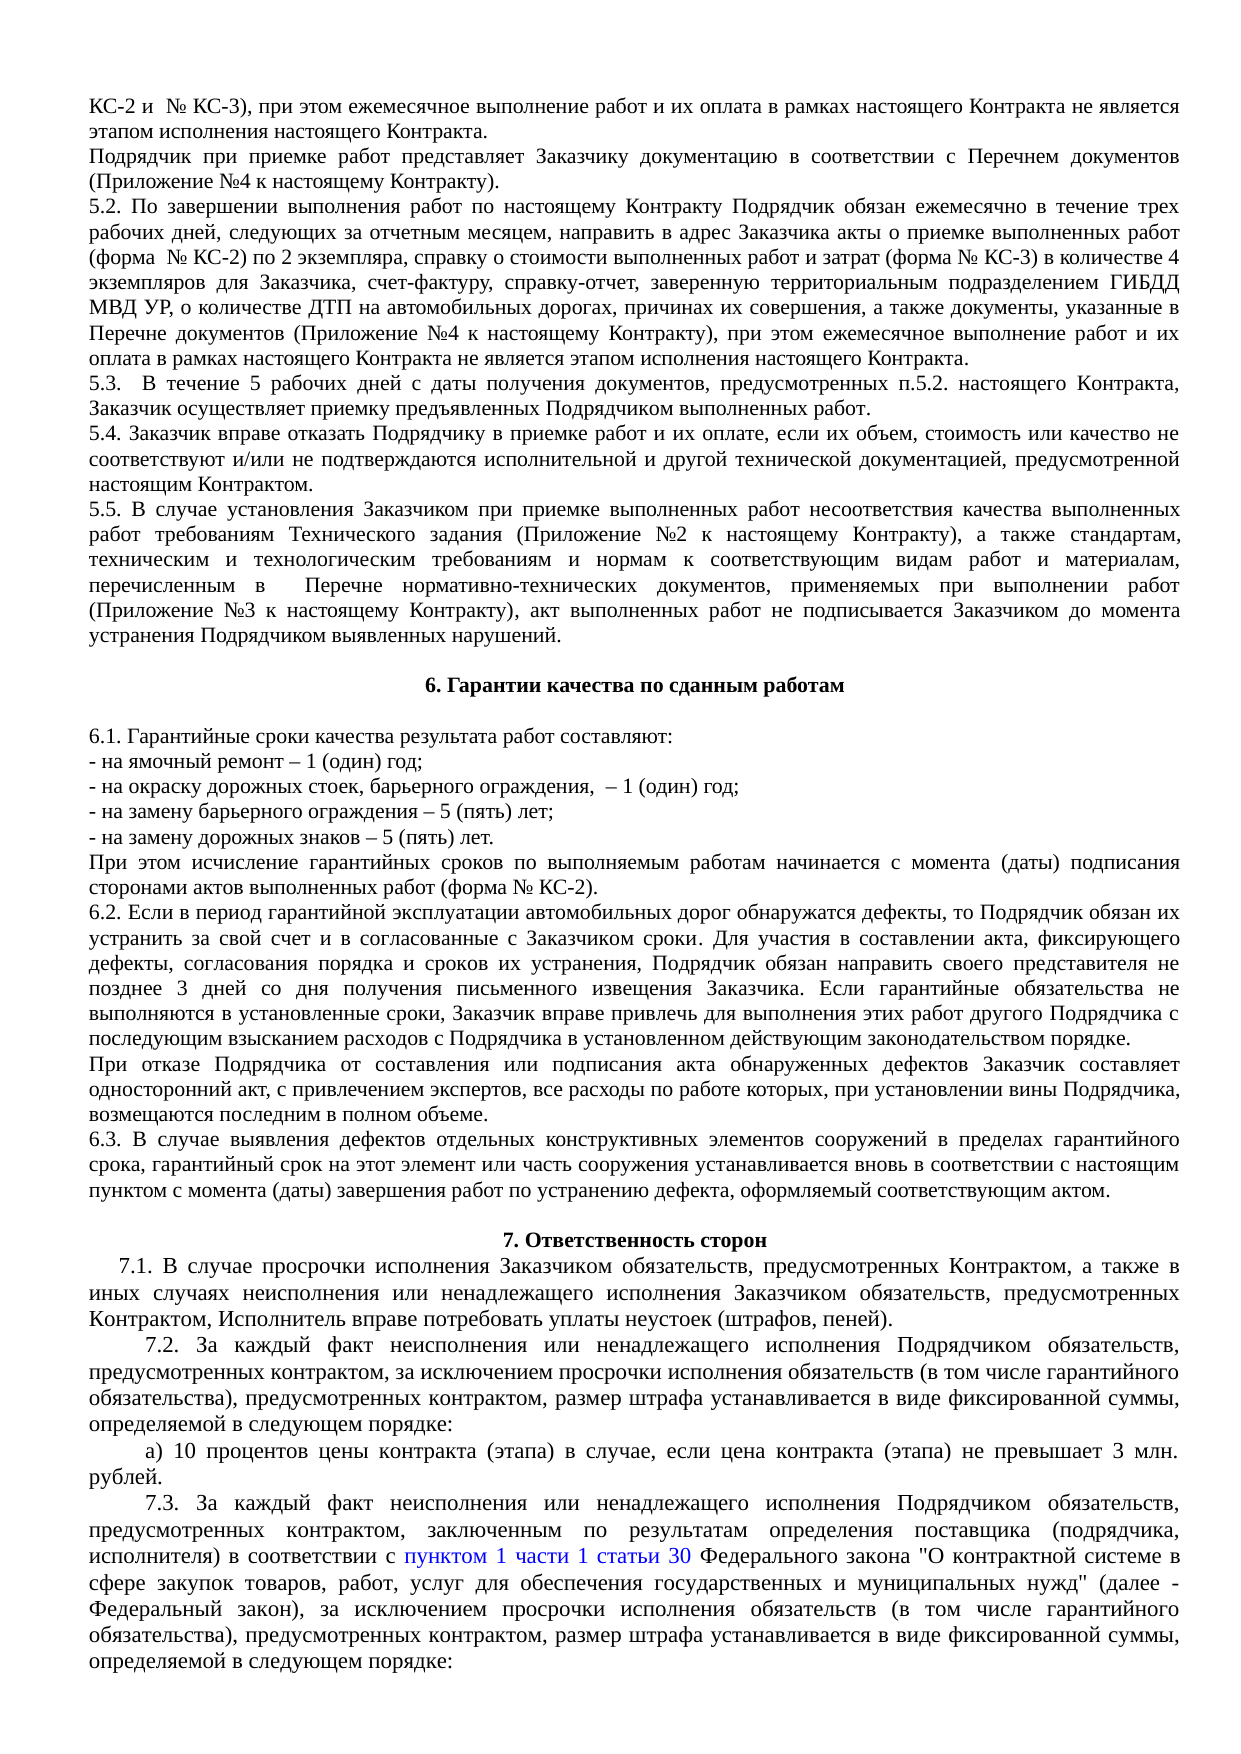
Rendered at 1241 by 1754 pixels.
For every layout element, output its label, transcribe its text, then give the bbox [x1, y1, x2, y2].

text 6.2. Если в период гарантийной эксплуатации автомобильных дорог обнаружатся дефекты, то Подрядчик обязан их устранить за свой счет и в согласованные с Заказчиком сроки. Для участия в составлении акта, фиксирующего дефекты, согласования порядка и сроков их устранения, Подрядчик обязан направить своего представителя не позднее 3 дней со дня получения письменного извещения Заказчика. Если гарантийные обязательства не выполняются в установленные сроки, Заказчик вправе привлечь для выполнения этих работ другого Подрядчика с последующим взысканием расходов с Подрядчика в установленном действующим законодательством порядке. [89, 899, 1181, 1051]
text 7.2. За каждый факт неисполнения или ненадлежащего исполнения Подрядчиком обязательств, предусмотренных контрактом, за исключением просрочки исполнения обязательств (в том числе гарантийного обязательства), предусмотренных контрактом, размер штрафа устанавливается в виде фиксированной суммы, определяемой в следующем порядке: [89, 1331, 1181, 1437]
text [89, 93, 1181, 143]
text - на ямочный ремонт – 1 (один) год; [89, 748, 1181, 773]
text 5.5. В случае установления Заказчиком при приемке выполненных работ несоответствия качества выполненных работ требованиям Технического задания (Приложение №2 к настоящему Контракту), а также стандартам, техническим и технологическим требованиям и нормам к соответствующим видам работ и материалам, перечисленным в Перечне нормативно-технических документов, применяемых при выполнении работ (Приложение №3 к настоящему Контракту), акт выполненных работ не подписывается Заказчиком до момента устранения Подрядчиком выявленных нарушений. [89, 496, 1181, 647]
text 7. Ответственность сторон [89, 1227, 1181, 1252]
text Подрядчик при приемке работ представляет Заказчику документацию в соответствии с Перечнем документов (Приложение №4 к настоящему Контракту). [89, 143, 1181, 193]
text а) 10 процентов цены контракта (этапа) в случае, если цена контракта (этапа) не превышает 3 млн. рублей. [89, 1437, 1181, 1489]
text - на замену барьерного ограждения – 5 (пять) лет; [89, 798, 1181, 824]
text 6.1. Гарантийные сроки качества результата работ составляют: [89, 723, 1181, 748]
text 6. Гарантии качества по сданным работам [89, 672, 1181, 698]
text При этом исчисление гарантийных сроков по выполняемым работам начинается с момента (даты) подписания сторонами актов выполненных работ (форма № КС-2). [89, 849, 1181, 899]
text 7.3. За каждый факт неисполнения или ненадлежащего исполнения Подрядчиком обязательств, предусмотренных контрактом, заключенным по результатам определения поставщика (подрядчика, исполнителя) в соответствии с пунктом 1 части 1 статьи 30 Федерального закона "О контрактной системе в сфере закупок товаров, работ, услуг для обеспечения государственных и муниципальных нужд" (далее - Федеральный закон), за исключением просрочки исполнения обязательств (в том числе гарантийного обязательства), предусмотренных контрактом, размер штрафа устанавливается в виде фиксированной суммы, определяемой в следующем порядке: [89, 1489, 1181, 1674]
text 5.2. По завершении выполнения работ по настоящему Контракту Подрядчик обязан ежемесячно в течение трех рабочих дней, следующих за отчетным месяцем, направить в адрес Заказчика акты о приемке выполненных работ (форма № КС-2) по 2 экземпляра, справку о стоимости выполненных работ и затрат (форма № КС-3) в количестве 4 экземпляров для Заказчика, счет-фактуру, справку-отчет, заверенную территориальным подразделением ГИБДД МВД УР, о количестве ДТП на автомобильных дорогах, причинах их совершения, а также документы, указанные в Перечне документов (Приложение №4 к настоящему Контракту), при этом ежемесячное выполнение работ и их оплата в рамках настоящего Контракта не является этапом исполнения настоящего Контракта. [89, 193, 1181, 370]
text - на замену дорожных знаков – 5 (пять) лет. [89, 824, 1181, 849]
text 5.3. В течение 5 рабочих дней с даты получения документов, предусмотренных п.5.2. настоящего Контракта, Заказчик осуществляет приемку предъявленных Подрядчиком выполненных работ. [89, 370, 1181, 420]
text - на окраску дорожных стоек, барьерного ограждения, – 1 (один) год; [89, 773, 1181, 798]
text 5.4. Заказчик вправе отказать Подрядчику в приемке работ и их оплате, если их объем, стоимость или качество не соответствуют и/или не подтверждаются исполнительной и другой технической документацией, предусмотренной настоящим Контрактом. [89, 420, 1181, 496]
text 6.3. В случае выявления дефектов отдельных конструктивных элементов сооружений в пределах гарантийного срока, гарантийный срок на этот элемент или часть сооружения устанавливается вновь в соответствии с настоящим пунктом с момента (даты) завершения работ по устранению дефекта, оформляемый соответствующим актом. [89, 1126, 1181, 1202]
text 7.1. В случае просрочки исполнения Заказчиком обязательств, предусмотренных Контрактом, а также в иных случаях неисполнения или ненадлежащего исполнения Заказчиком обязательств, предусмотренных Контрактом, Исполнитель вправе потребовать уплаты неустоек (штрафов, пеней). [89, 1252, 1181, 1331]
text При отказе Подрядчика от составления или подписания акта обнаруженных дефектов Заказчик составляет односторонний акт, с привлечением экспертов, все расходы по работе которых, при установлении вины Подрядчика, возмещаются последним в полном объеме. [89, 1051, 1181, 1126]
